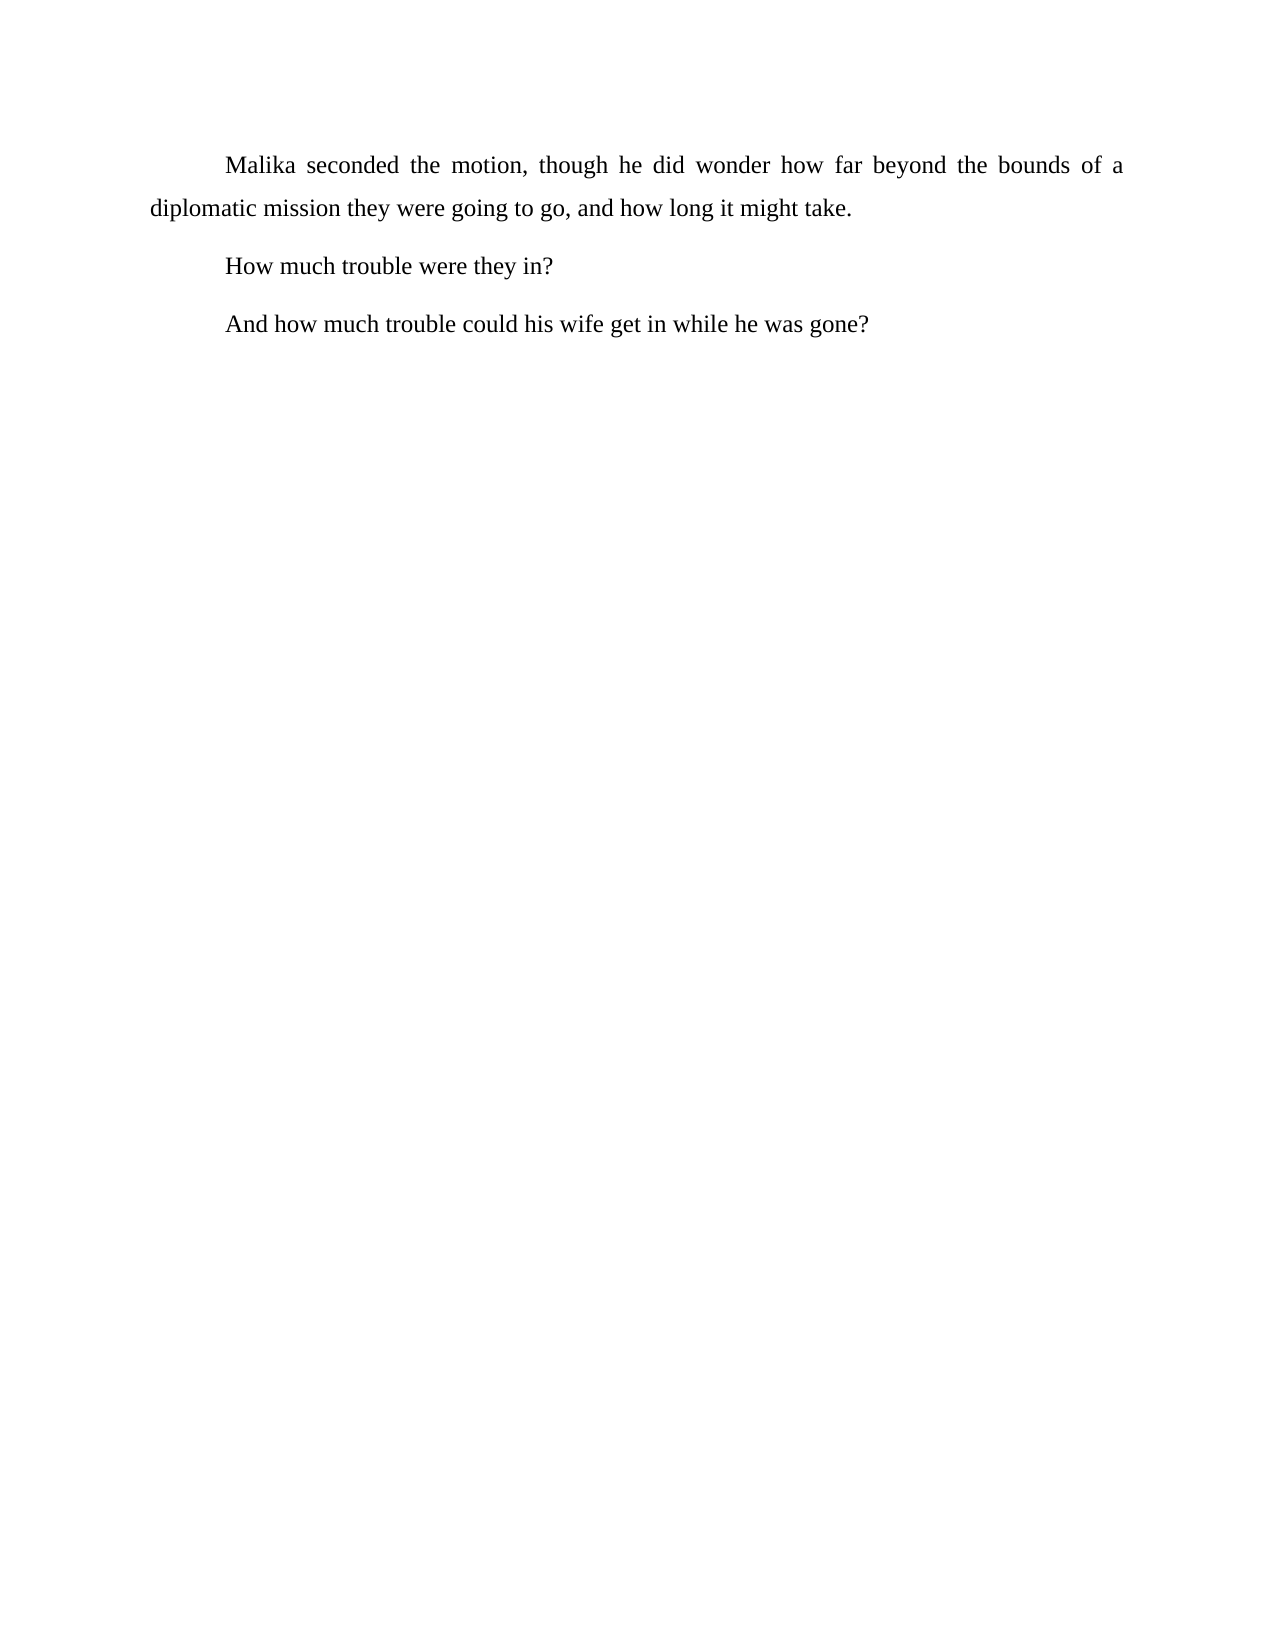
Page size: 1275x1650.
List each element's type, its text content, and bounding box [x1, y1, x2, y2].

text Malika seconded the motion, though he did wonder how far beyond the bounds of a diplomatic mission they were going to go, and how long it might take. [150, 150, 1125, 222]
text And how much trouble could his wife get in while he was gone? [150, 309, 1125, 338]
text How much trouble were they in? [150, 251, 1125, 280]
